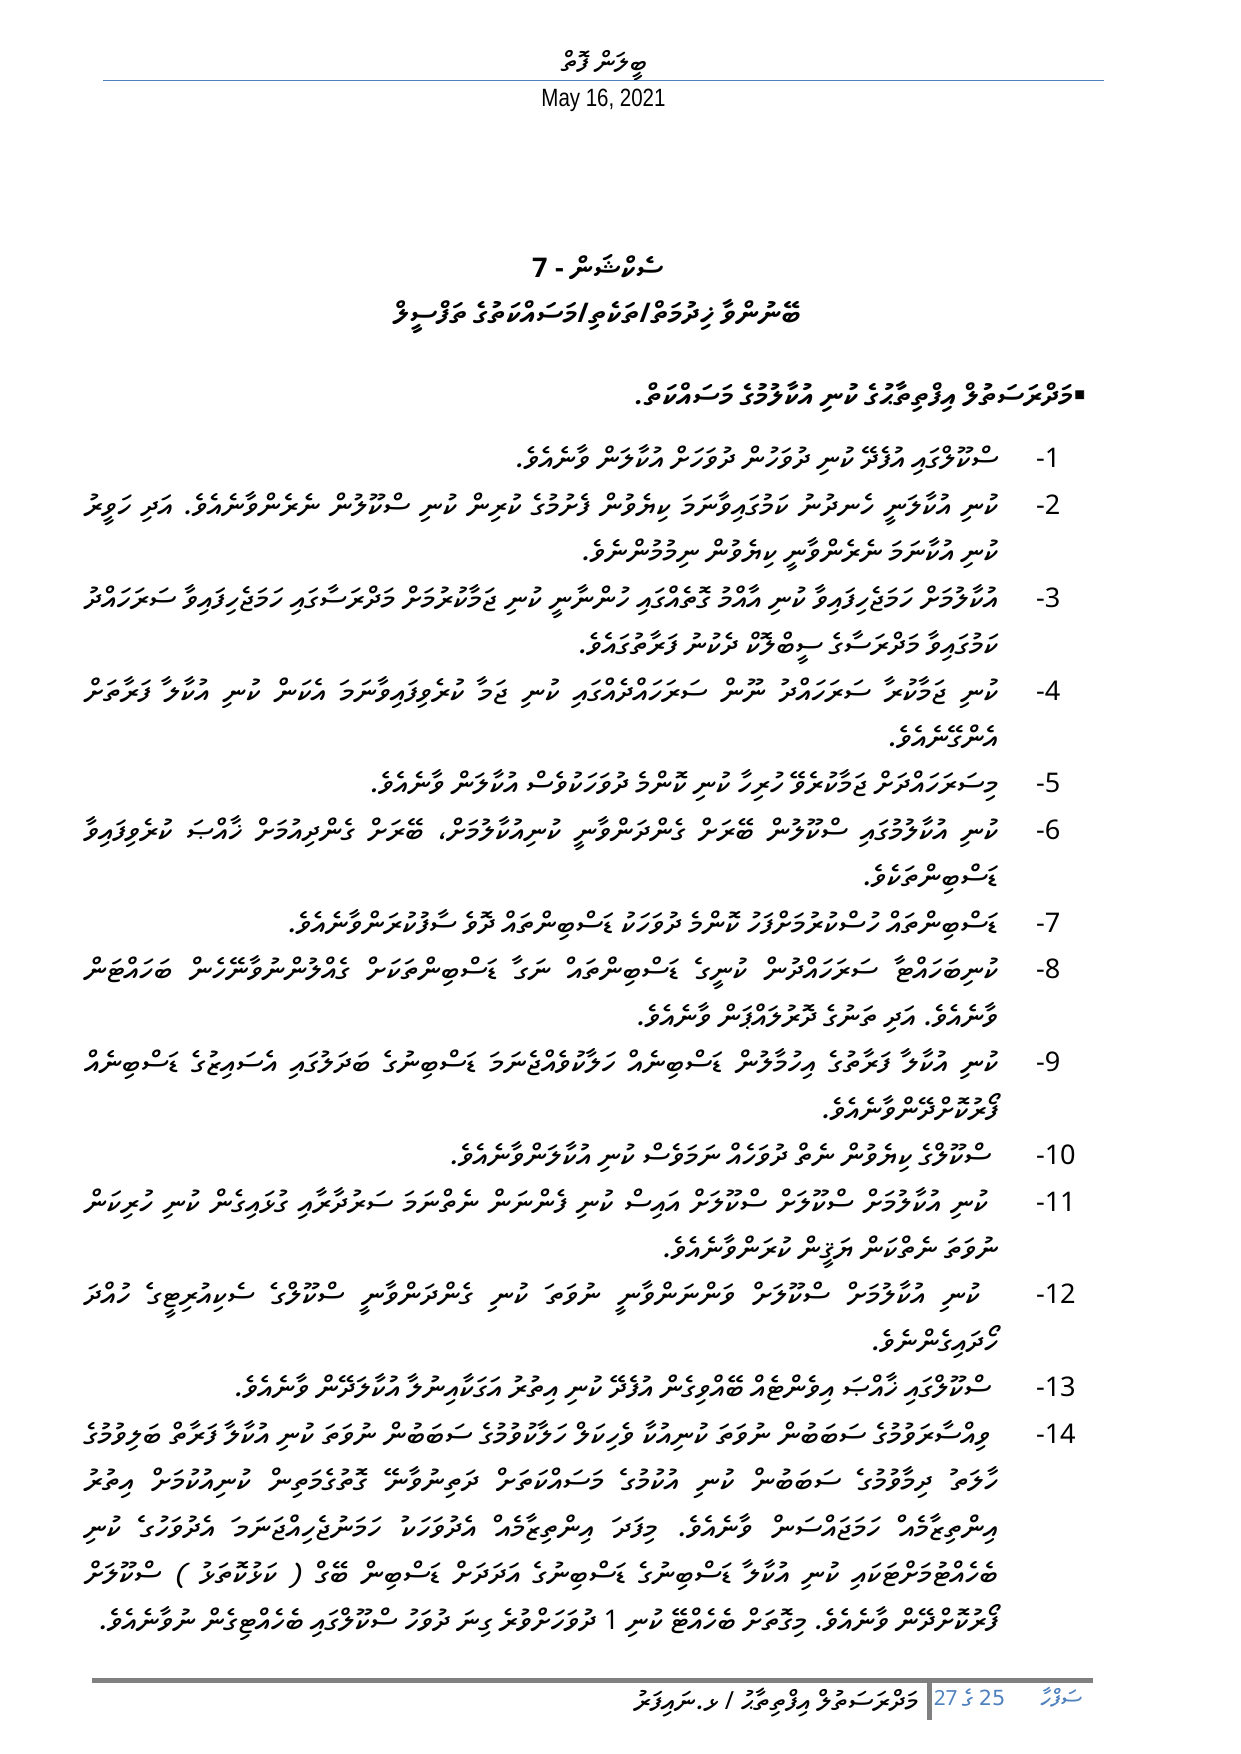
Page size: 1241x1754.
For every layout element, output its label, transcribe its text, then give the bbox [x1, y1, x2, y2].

table_header ސެކްޝަން - 7 [73, 249, 1122, 293]
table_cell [73, 294, 1122, 1645]
